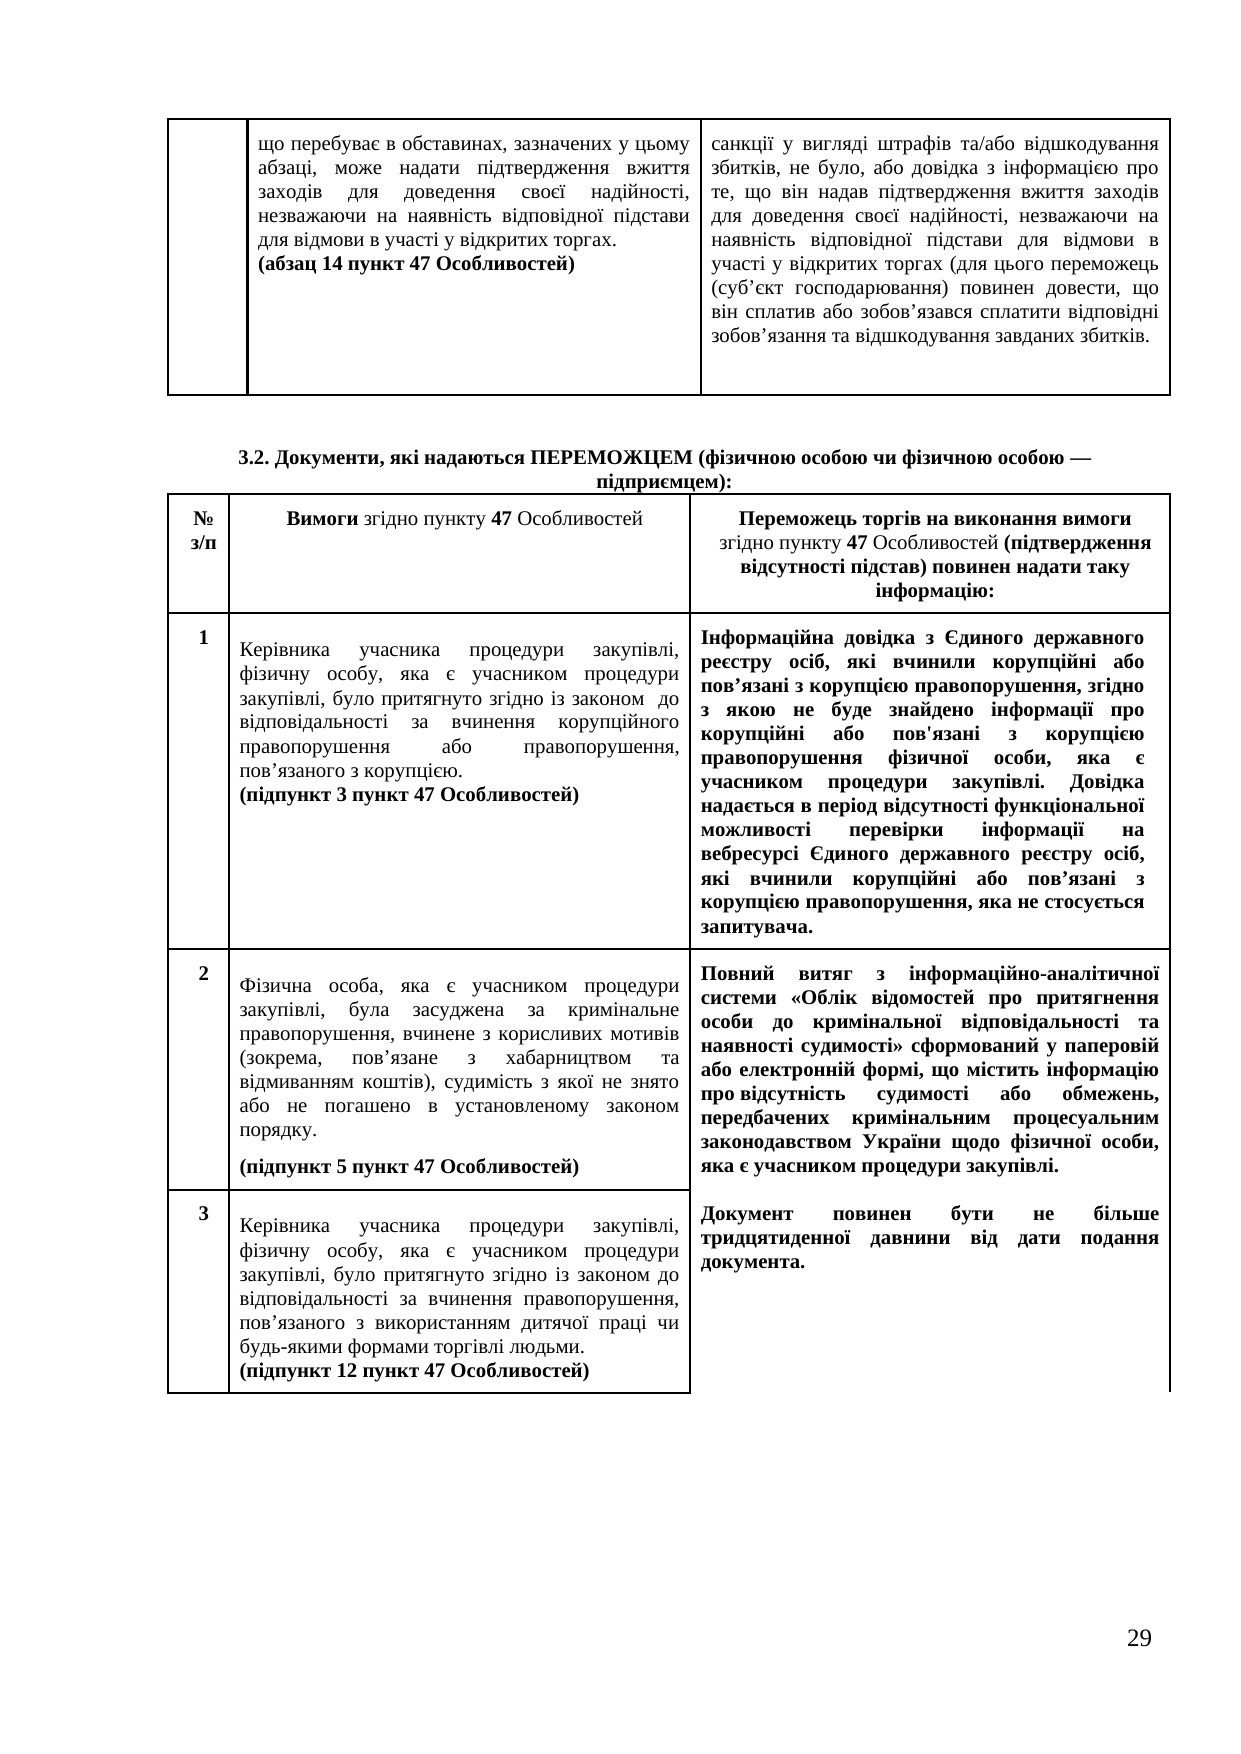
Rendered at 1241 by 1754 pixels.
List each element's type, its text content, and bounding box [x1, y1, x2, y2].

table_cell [702, 120, 1169, 394]
table_cell 3 [169, 1191, 228, 1392]
text 3.2. Документи, які надаються ПЕРЕМОЖЦЕМ (фізичною особою чи фізичною особою — підприємцем): [177, 445, 1152, 493]
table_cell 2 [169, 950, 228, 1188]
table_header Переможець торгів на виконання вимоги згідно пункту 47 Особливостей (підтвердження відсутності підстав) повинен надати таку інформацію: [691, 495, 1169, 612]
table_cell Керівника учасника процедури закупівлі, фізичну особу, яка є учасником процедури закупівлі, було притягнуто згідно із законом до відповідальності за вчинення корупційного правопорушення або правопорушення, пов’язаного з корупцією. (підпункт 3 пункт 47 Особливостей) [230, 614, 689, 948]
table_cell Інформаційна довідка з Єдиного державного реєстру осіб, які вчинили корупційні або пов’язані з корупцією правопорушення, згідно з якою не буде знайдено інформації про корупційні або пов'язані з корупцією правопорушення фізичної особи, яка є учасником процедури закупівлі. Довідка надається в період відсутності функціональної можливості перевірки інформації на вебресурсі Єдиного державного реєстру осіб, які вчинили корупційні або пов’язані з корупцією правопорушення, яка не стосується запитувача. [691, 614, 1169, 948]
table_cell Фізична особа, яка є учасником процедури закупівлі, була засуджена за кримінальне правопорушення, вчинене з корисливих мотивів (зокрема, пов’язане з хабарництвом та відмиванням коштів), судимість з якої не знято або не погашено в установленому законом порядку. (підпункт 5 пункт 47 Особливостей) [230, 950, 689, 1188]
table_cell Керівника учасника процедури закупівлі, фізичну особу, яка є учасником процедури закупівлі, було притягнуто згідно із законом до відповідальності за вчинення правопорушення, пов’язаного з використанням дитячої праці чи будь-якими формами торгівлі людьми. (підпункт 12 пункт 47 Особливостей) [230, 1191, 689, 1392]
table_cell 1 [169, 614, 228, 948]
table_header № з/п [169, 495, 228, 612]
table_cell Повний витяг з інформаційно-аналітичної системи «Облік відомостей про притягнення особи до кримінальної відповідальності та наявності судимості» сформований у паперовій або електронній формі, що містить інформацію про відсутність судимості або обмежень, передбачених кримінальним процесуальним законодавством України щодо фізичної особи, яка є учасником процедури закупівлі. Документ повинен бути не більше тридцятиденної давнини від дати подання документа. [691, 950, 1169, 1392]
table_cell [249, 120, 700, 394]
table_header Вимоги згідно пункту 47 Особливостей [230, 495, 689, 612]
table_cell 4 [169, 120, 246, 394]
